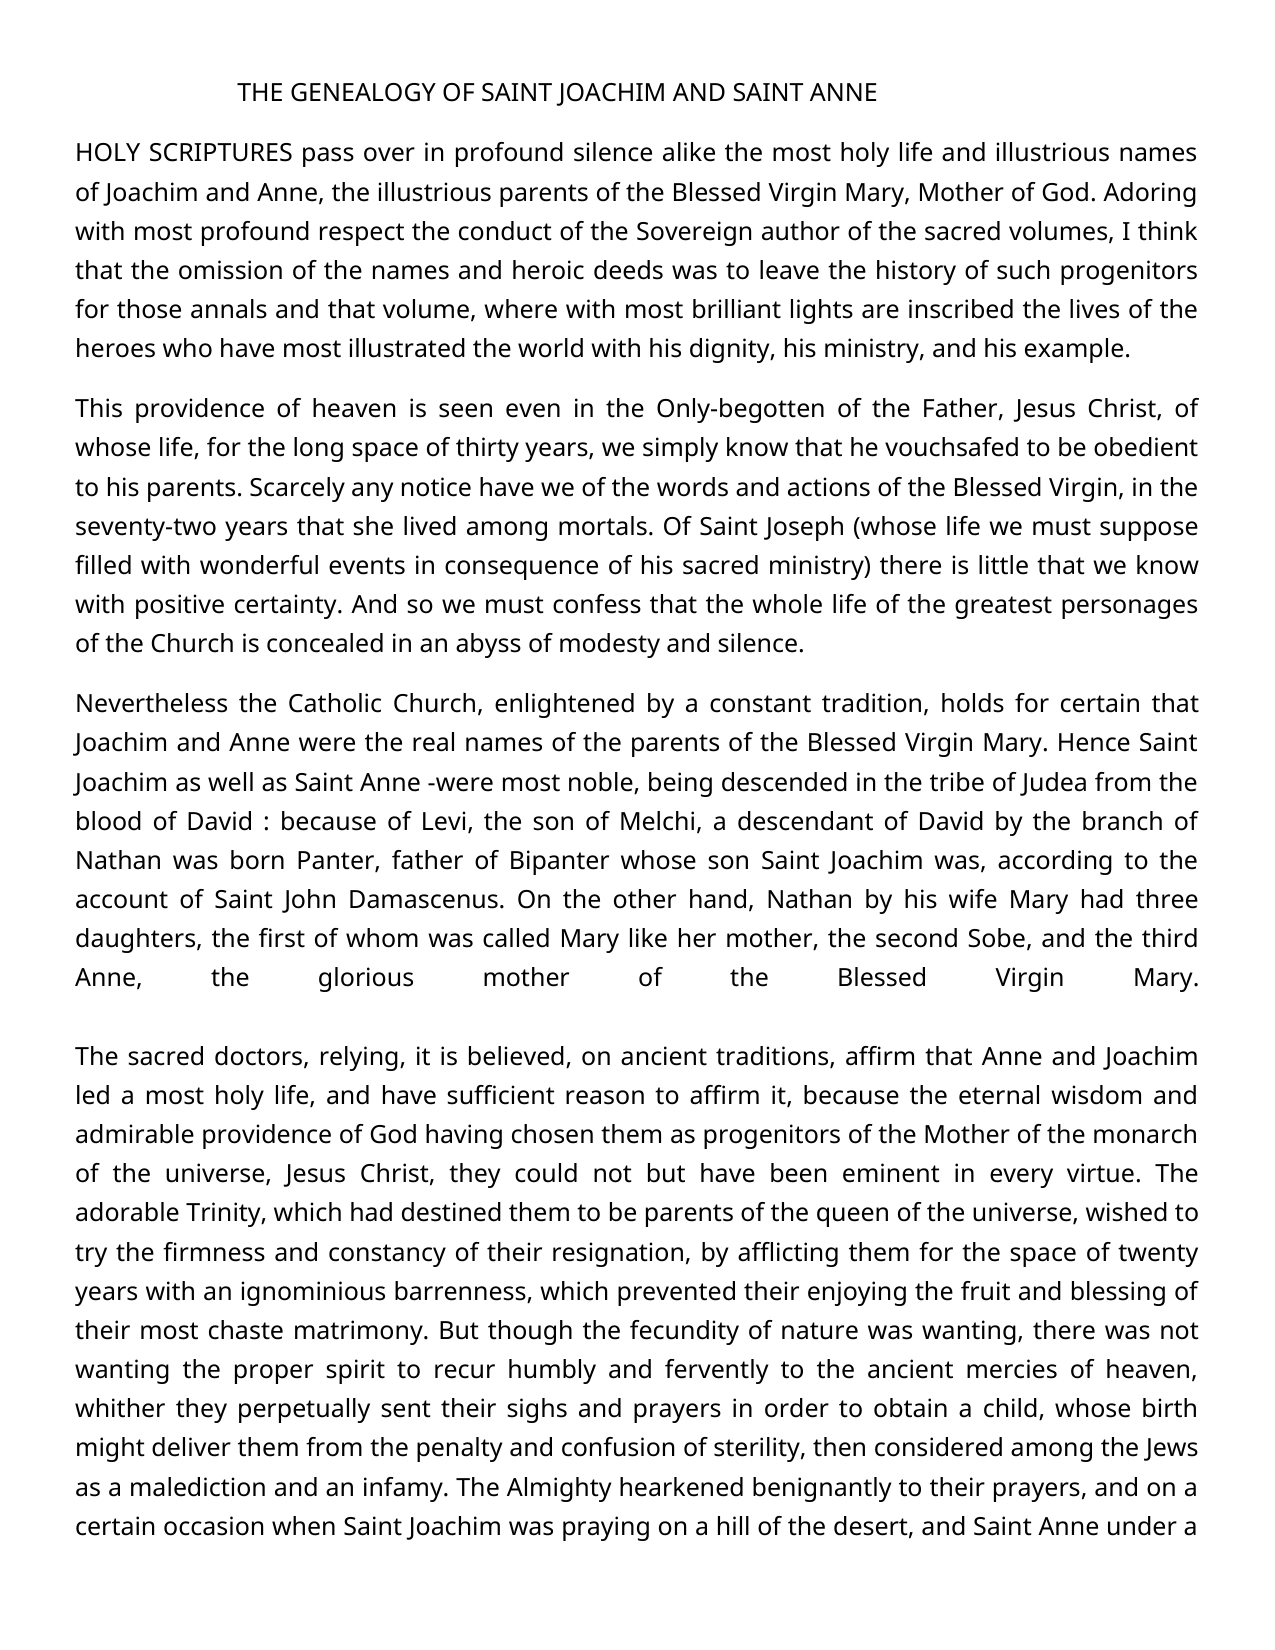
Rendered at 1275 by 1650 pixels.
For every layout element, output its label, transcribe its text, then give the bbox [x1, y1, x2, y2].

text This providence of heaven is seen even in the Only-begotten of the Father, Jesus Christ, of whose life, for the long space of thirty years, we simply know that he vouchsafed to be obedient to his parents. Scarcely any notice have we of the words and actions of the Blessed Virgin, in the seventy-two years that she lived among mortals. Of Saint Joseph (whose life we must suppose filled with wonderful events in consequence of his sacred ministry) there is little that we know with positive certainty. And so we must confess that the whole life of the greatest personages of the Church is concealed in an abyss of modesty and silence. [75, 391, 1200, 660]
text THE GENEALOGY OF SAINT JOACHIM AND SAINT ANNE [75, 75, 1200, 109]
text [75, 686, 1200, 1542]
text HOLY SCRIPTURES pass over in profound silence alike the most holy life and illustrious names of Joachim and Anne, the illustrious parents of the Blessed Virgin Mary, Mother of God. Adoring with most profound respect the conduct of the Sovereign author of the sacred volumes, I think that the omission of the names and heroic deeds was to leave the history of such progenitors for those annals and that volume, where with most brilliant lights are inscribed the lives of the heroes who have most illustrated the world with his dignity, his ministry, and his example. [75, 135, 1200, 365]
